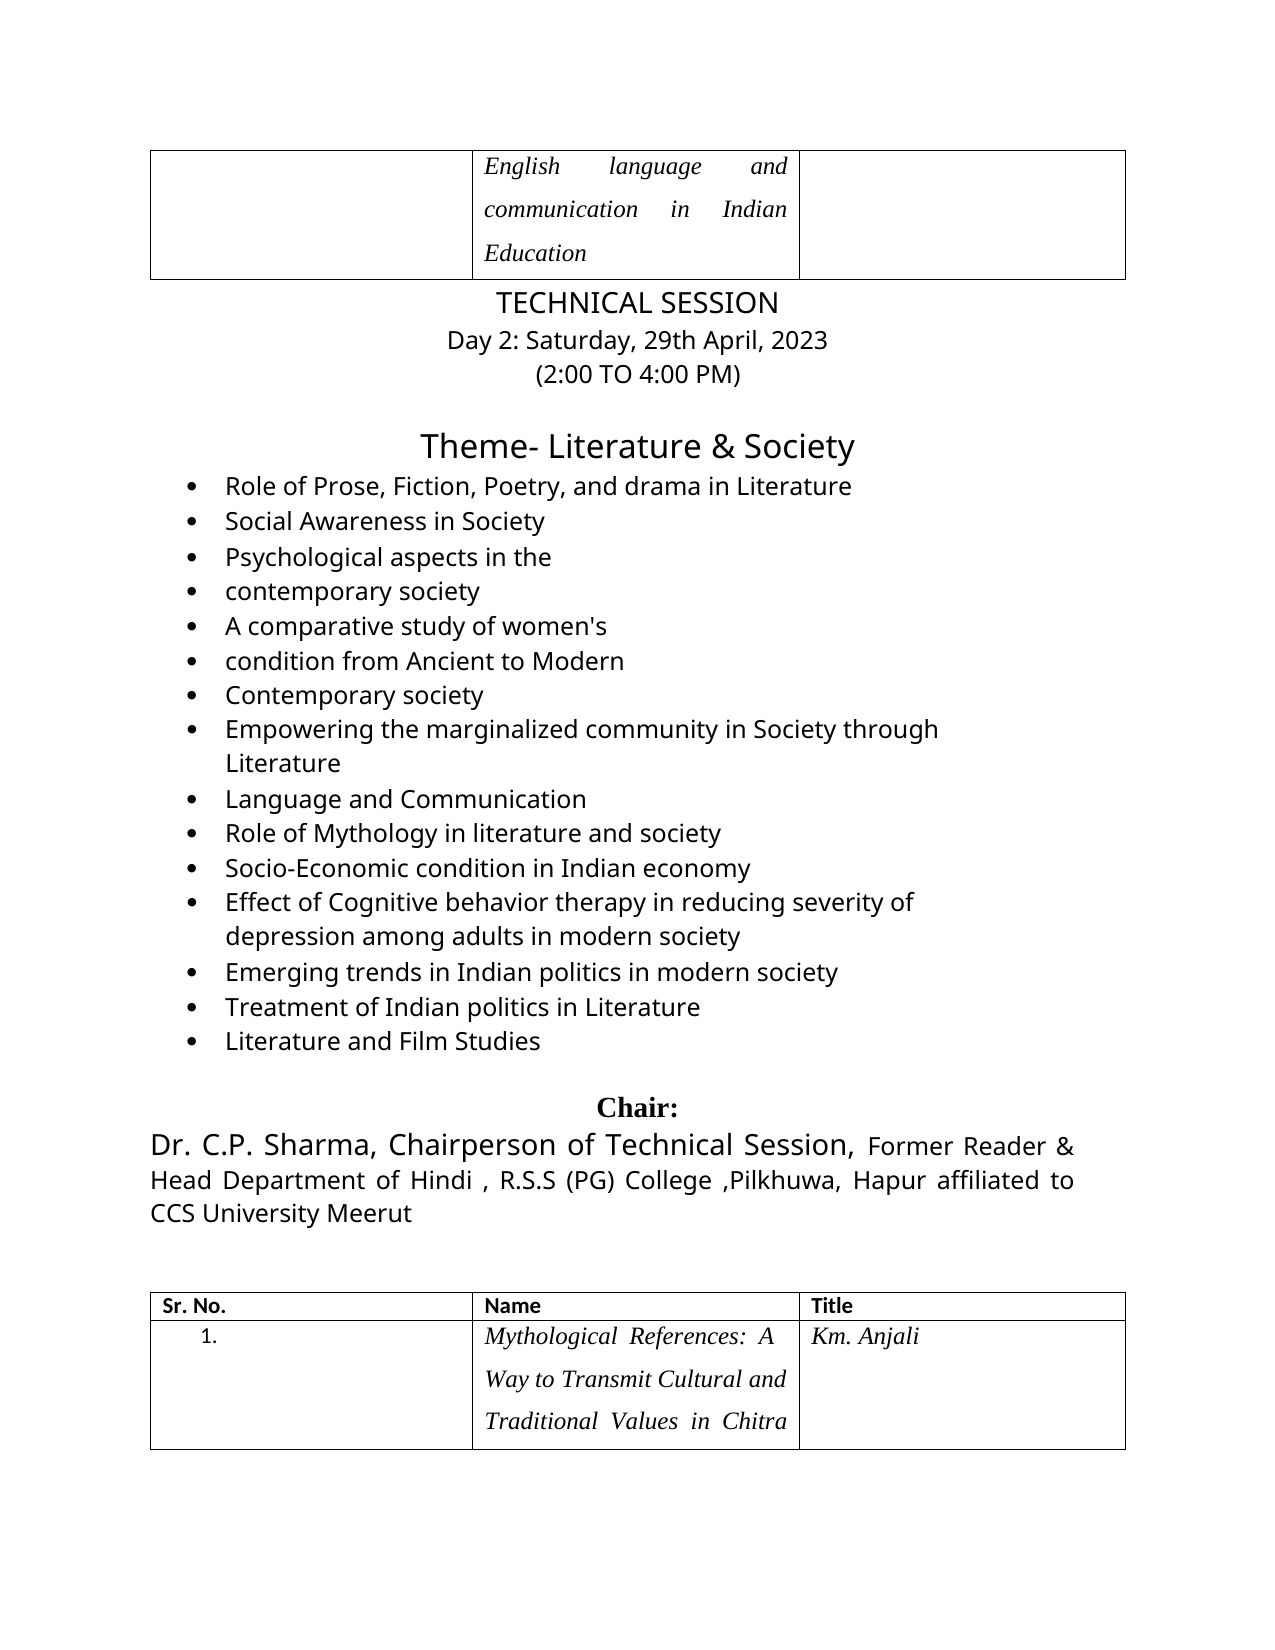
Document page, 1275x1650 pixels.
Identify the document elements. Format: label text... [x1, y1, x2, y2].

table_header [151, 151, 472, 279]
list A comparative study of women's [187, 607, 1139, 642]
list Socio-Economic condition in Indian economy [187, 850, 1139, 885]
table_header Title [800, 1293, 1125, 1320]
list condition from Ancient to Modern [187, 642, 1139, 678]
table_header English language and communication in Indian Education [473, 151, 799, 279]
table_cell 1. [151, 1321, 472, 1449]
list Emerging trends in Indian politics in modern society [187, 953, 1139, 988]
table_header [800, 151, 1125, 279]
list Effect of Cognitive behavior therapy in reducing severity of depression among adults in modern society [188, 885, 1032, 953]
table_header Sr. No. [151, 1293, 472, 1320]
list Language and Communication [187, 780, 1139, 815]
list Empowering the marginalized community in Society through Literature [188, 712, 1049, 780]
text Chair: [440, 1090, 835, 1123]
text Dr. C.P. Sharma, Chairperson of Technical Session, Former Reader & Head Department of Hindi , R.S.S (PG) College ,Pilkhuwa, Hapur affiliated to CCS University Meerut [150, 1124, 1074, 1230]
list Contemporary society [187, 678, 1139, 712]
list Literature and Film Studies [187, 1023, 1139, 1058]
list Social Awareness in Society [187, 503, 1139, 538]
list Treatment of Indian politics in Literature [187, 988, 1139, 1023]
text TECHNICAL SESSION [183, 280, 1092, 321]
list Role of Mythology in literature and society [187, 815, 1139, 849]
table_header Name [473, 1293, 799, 1320]
list Psychological aspects in the [187, 538, 1139, 573]
table_cell Km. Anjali [800, 1321, 1125, 1449]
subtitle Theme- Literature & Society [183, 423, 1092, 468]
text Day 2: Saturday, 29th April, 2023 [183, 321, 1092, 357]
text (2:00 TO 4:00 PM) [183, 357, 1092, 391]
table_cell Mythological References: A Way to Transmit Cultural and Traditional Values in Chitra [473, 1321, 799, 1449]
list contemporary society [187, 573, 1139, 607]
list Role of Prose, Fiction, Poetry, and drama in Literature [187, 469, 1139, 503]
